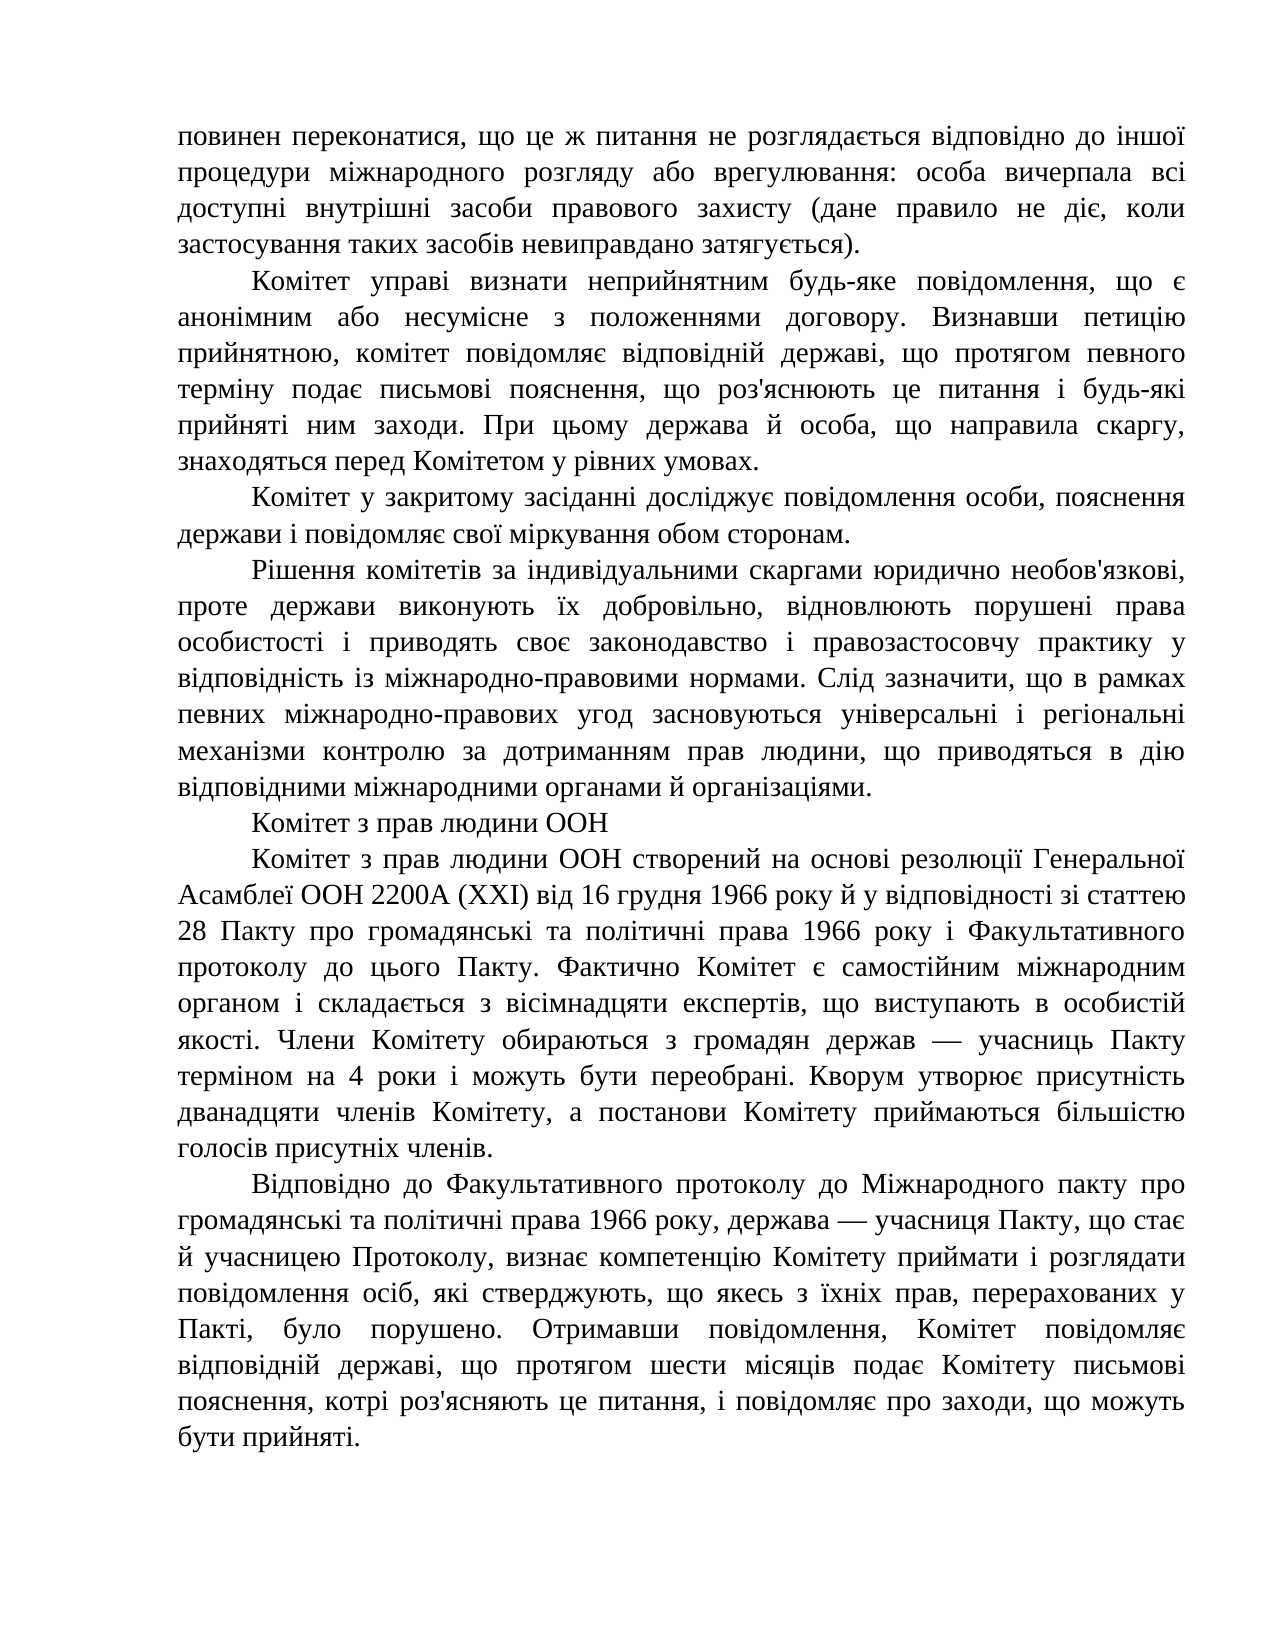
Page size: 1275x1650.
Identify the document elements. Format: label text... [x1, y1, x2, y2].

text Комітет з прав людини ООН створений на основі резолюції Генеральної Асамблеї ООН 2200А (XXI) від 16 грудня 1966 року й у відповідності зі статтею 28 Пакту про громадянські та політичні права 1966 року і Факультативного протоколу до цього Пакту. Фактично Комітет є самостійним міжнародним органом і складається з вісімнадцяти експертів, що виступають в особистій якості. Члени Комітету обираються з громадян держав — учасниць Пакту терміном на 4 роки і можуть бути переобрані. Кворум утворює присутність дванадцяти членів Комітету, а постанови Комітету приймаються більшістю голосів присутніх членів. [177, 841, 1186, 1164]
text Комітет у закритому засіданні досліджує повідомлення особи, пояснення держави і повідомляє свої міркування обом сторонам. [177, 479, 1186, 549]
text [177, 118, 1186, 260]
text Рішення комітетів за індивідуальними скаргами юридично необов'язкові, проте держави виконують їх добровільно, відновлюють порушені права особистості і приводять своє законодавство і правозастосовчу практику у відповідність із міжнародно-правовими нормами. Слід зазначити, що в рамках певних міжнародно-правових угод засновуються універсальні і регіональні механізми контролю за дотриманням прав людини, що приводяться в дію відповідними міжнародними органами й організаціями. [177, 552, 1186, 802]
text Відповідно до Факультативного протоколу до Міжнародного пакту про громадянські та політичні права 1966 року, держава — учасниця Пакту, що стає й учасницею Протоколу, визнає компетенцію Комітету приймати і розглядати повідомлення осіб, які стверджують, що якесь з їхніх прав, перерахованих у Пакті, було порушено. Отримавши повідомлення, Комітет повідомляє відповідній державі, що протягом шести місяців подає Комітету письмові пояснення, котрі роз'ясняють це питання, і повідомляє про заходи, що можуть бути прийняті. [177, 1166, 1186, 1453]
text Комітет з прав людини ООН [177, 805, 1186, 838]
text Комітет управі визнати неприйнятним будь-яке повідомлення, що є анонімним або несумісне з положеннями договору. Визнавши петицію прийнятною, комітет повідомляє відповідній державі, що протягом певного терміну подає письмові пояснення, що роз'яснюють це питання і будь-які прийняті ним заходи. При цьому держава й особа, що направила скаргу, знаходяться перед Комітетом у рівних умовах. [177, 263, 1186, 477]
